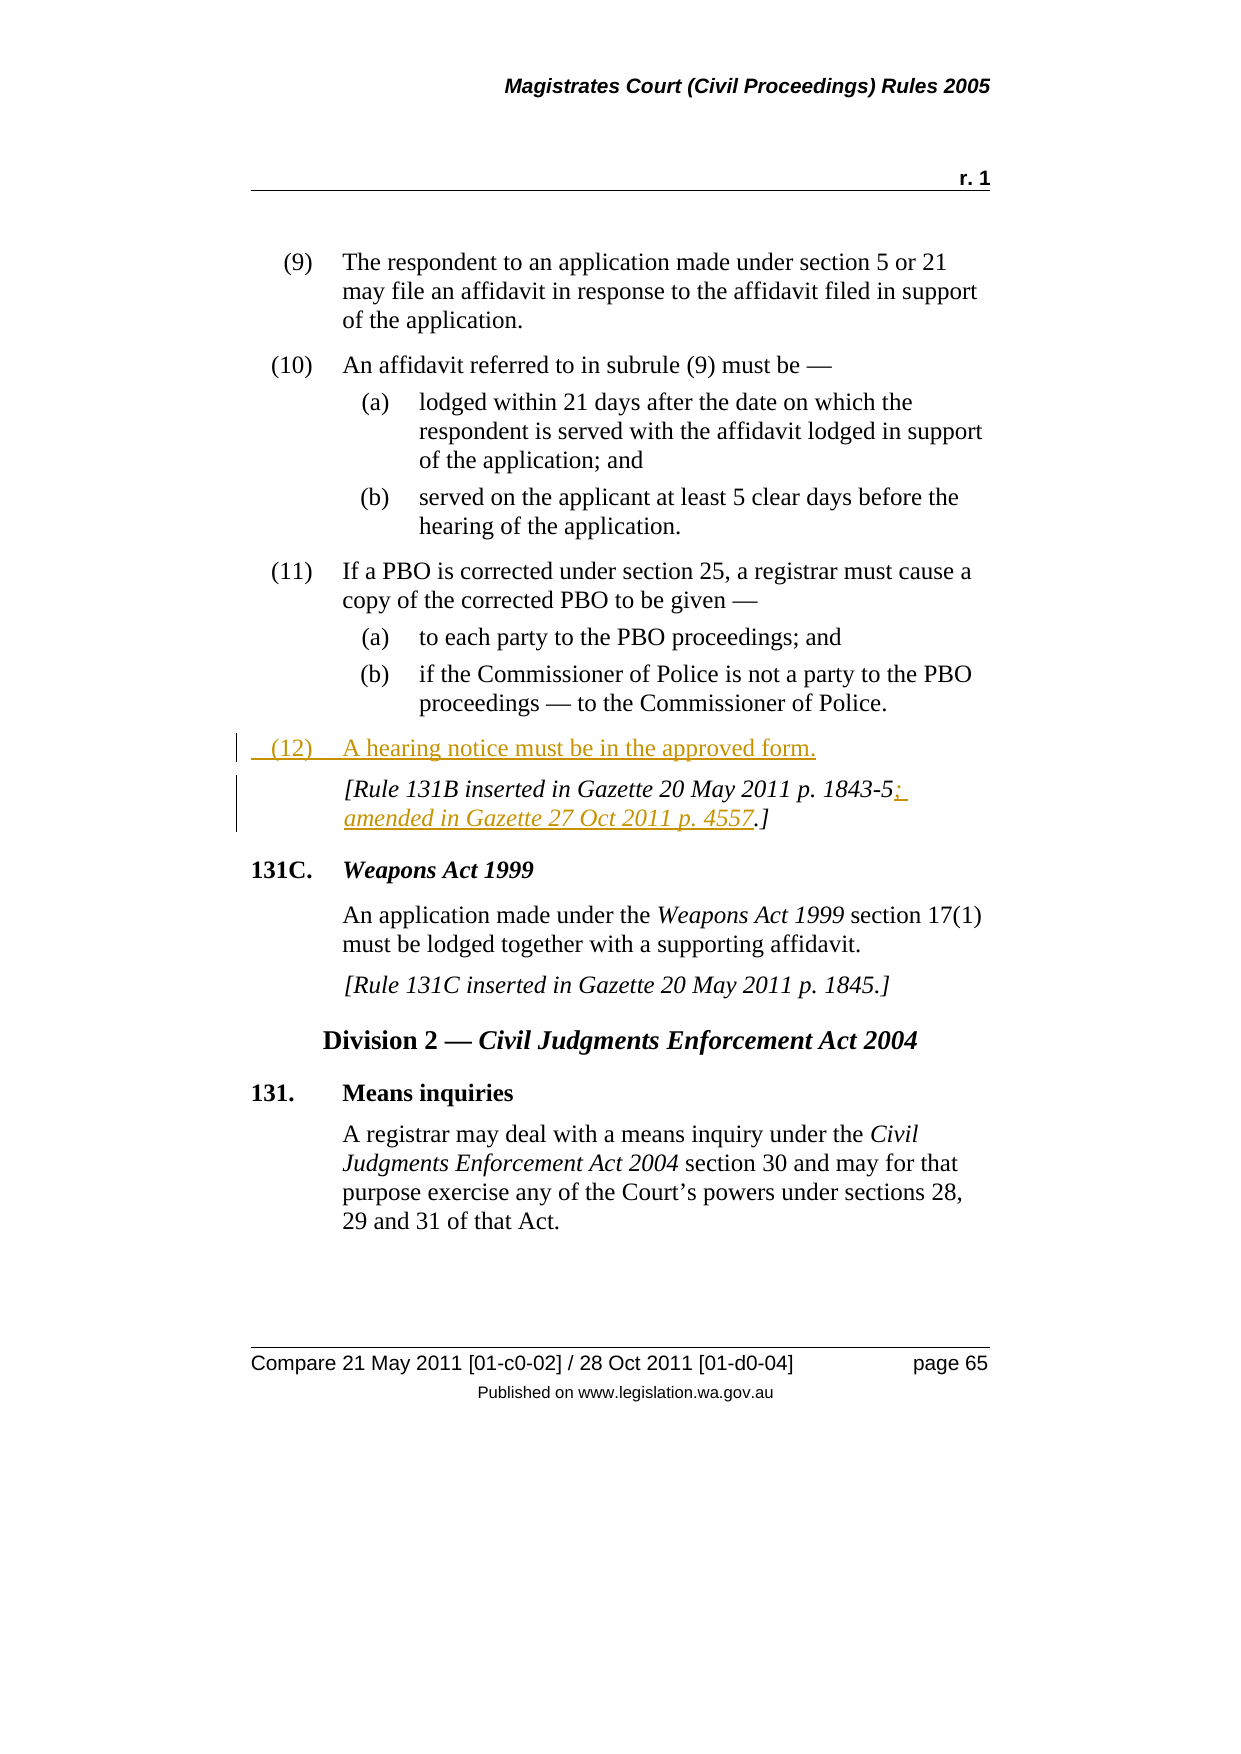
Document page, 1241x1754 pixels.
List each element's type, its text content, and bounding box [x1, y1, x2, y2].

text (11) If a PBO is corrected under section 25, a registrar must cause a copy of the corrected PBO to be given — [251, 556, 990, 614]
text (a) lodged within 21 days after the date on which the respondent is served with the affidavit lodged in support of the application; and [251, 387, 990, 474]
subtitle Division 2 — Civil Judgments Enforcement Act 2004 [251, 1024, 990, 1055]
text (10) An affidavit referred to in subrule (9) must be — [251, 350, 990, 379]
text A registrar may deal with a means inquiry under the Civil Judgments Enforcement Act 2004 section 30 and may for that purpose exercise any of the Court’s powers under sections 28, 29 and 31 of that Act. [251, 1119, 990, 1234]
subtitle 131. Means inquiries [251, 1078, 990, 1107]
text An application made under the Weapons Act 1999 section 17(1) must be lodged together with a supporting affidavit. [251, 900, 990, 958]
subtitle 131C. Weapons Act 1999 [251, 855, 990, 884]
text (a) to each party to the PBO proceedings; and [251, 622, 990, 651]
text [Rule 131C inserted in Gazette 20 May 2011 p. 1845.] [251, 970, 990, 999]
text (b) served on the applicant at least 5 clear days before the hearing of the application. [251, 482, 990, 539]
text (b) if the Commissioner of Police is not a party to the PBO proceedings — to the Commissioner of Police. [251, 659, 990, 717]
text (9) The respondent to an application made under section 5 or 21 may file an affidavit in response to the affidavit filed in support of the application. [251, 247, 990, 334]
text [Rule 131B inserted in Gazette 20 May 2011 p. 1843-5.] [251, 774, 990, 832]
